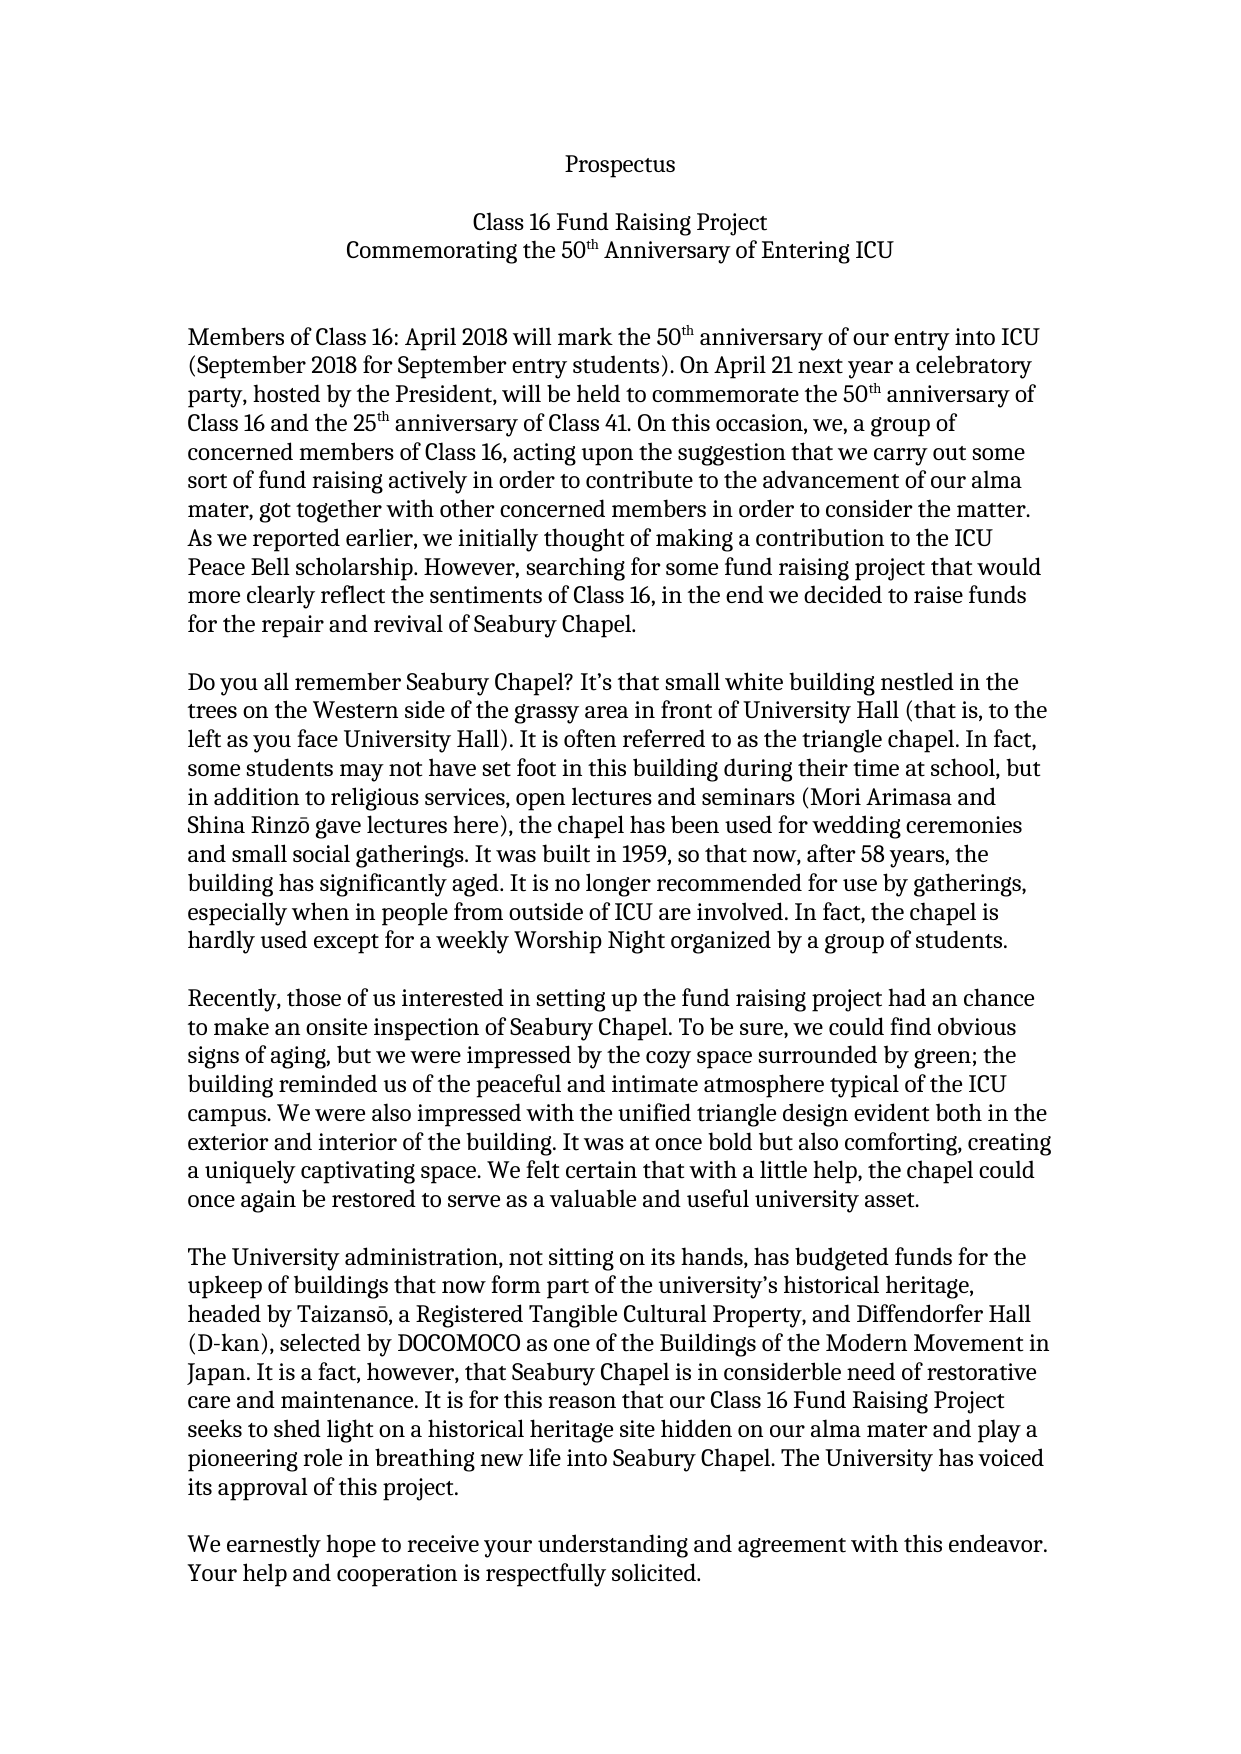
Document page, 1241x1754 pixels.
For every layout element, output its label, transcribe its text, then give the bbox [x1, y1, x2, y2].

text Recently, those of us interested in setting up the fund raising project had an chance to make an onsite inspection of Seabury Chapel. To be sure, we could find obvious signs of aging, but we were impressed by the cozy space surrounded by green; the building reminded us of the peaceful and intimate atmosphere typical of the ICU campus. We were also impressed with the unified triangle design evident both in the exterior and interior of the building. It was at once bold but also comforting, creating a uniquely captivating space. We felt certain that with a little help, the chapel could once again be restored to serve as a valuable and useful university asset. [187, 984, 1053, 1214]
text Commemorating the 50th Anniversary of Entering ICU [187, 236, 1053, 265]
text Members of Class 16: April 2018 will mark the 50th anniversary of our entry into ICU (September 2018 for September entry students). On April 21 next year a celebratory party, hosted by the President, will be held to commemorate the 50th anniversary of Class 16 and the 25th anniversary of Class 41. On this occasion, we, a group of concerned members of Class 16, acting upon the suggestion that we carry out some sort of fund raising actively in order to contribute to the advancement of our alma mater, got together with other concerned members in order to consider the matter. As we reported earlier, we initially thought of making a contribution to the ICU Peace Bell scholarship. However, searching for some fund raising project that would more clearly reflect the sentiments of Class 16, in the end we decided to raise funds for the repair and revival of Seabury Chapel. [187, 322, 1053, 639]
text Prospectus [187, 150, 1053, 179]
text Do you all remember Seabury Chapel? It’s that small white building nestled in the trees on the Western side of the grassy area in front of University Hall (that is, to the left as you face University Hall). It is often referred to as the triangle chapel. In fact, some students may not have set foot in this building during their time at school, but in addition to religious services, open lectures and seminars (Mori Arimasa and Shina Rinzō gave lectures here), the chapel has been used for wedding ceremonies and small social gatherings. It was built in 1959, so that now, after 58 years, the building has significantly aged. It is no longer recommended for use by gatherings, especially when in people from outside of ICU are involved. In fact, the chapel is hardly used except for a weekly Worship Night organized by a group of students. [187, 667, 1053, 955]
text The University administration, not sitting on its hands, has budgeted funds for the upkeep of buildings that now form part of the university’s historical heritage, headed by Taizansō, a Registered Tangible Cultural Property, and Diffendorfer Hall (D-kan), selected by DOCOMOCO as one of the Buildings of the Modern Movement in Japan. It is a fact, however, that Seabury Chapel is in considerble need of restorative care and maintenance. It is for this reason that our Class 16 Fund Raising Project seeks to shed light on a historical heritage site hidden on our alma mater and play a pioneering role in breathing new life into Seabury Chapel. The University has voiced its approval of this project. [187, 1242, 1053, 1501]
text We earnestly hope to receive your understanding and agreement with this endeavor. Your help and cooperation is respectfully solicited. [187, 1530, 1053, 1587]
text Class 16 Fund Raising Project [187, 207, 1053, 236]
